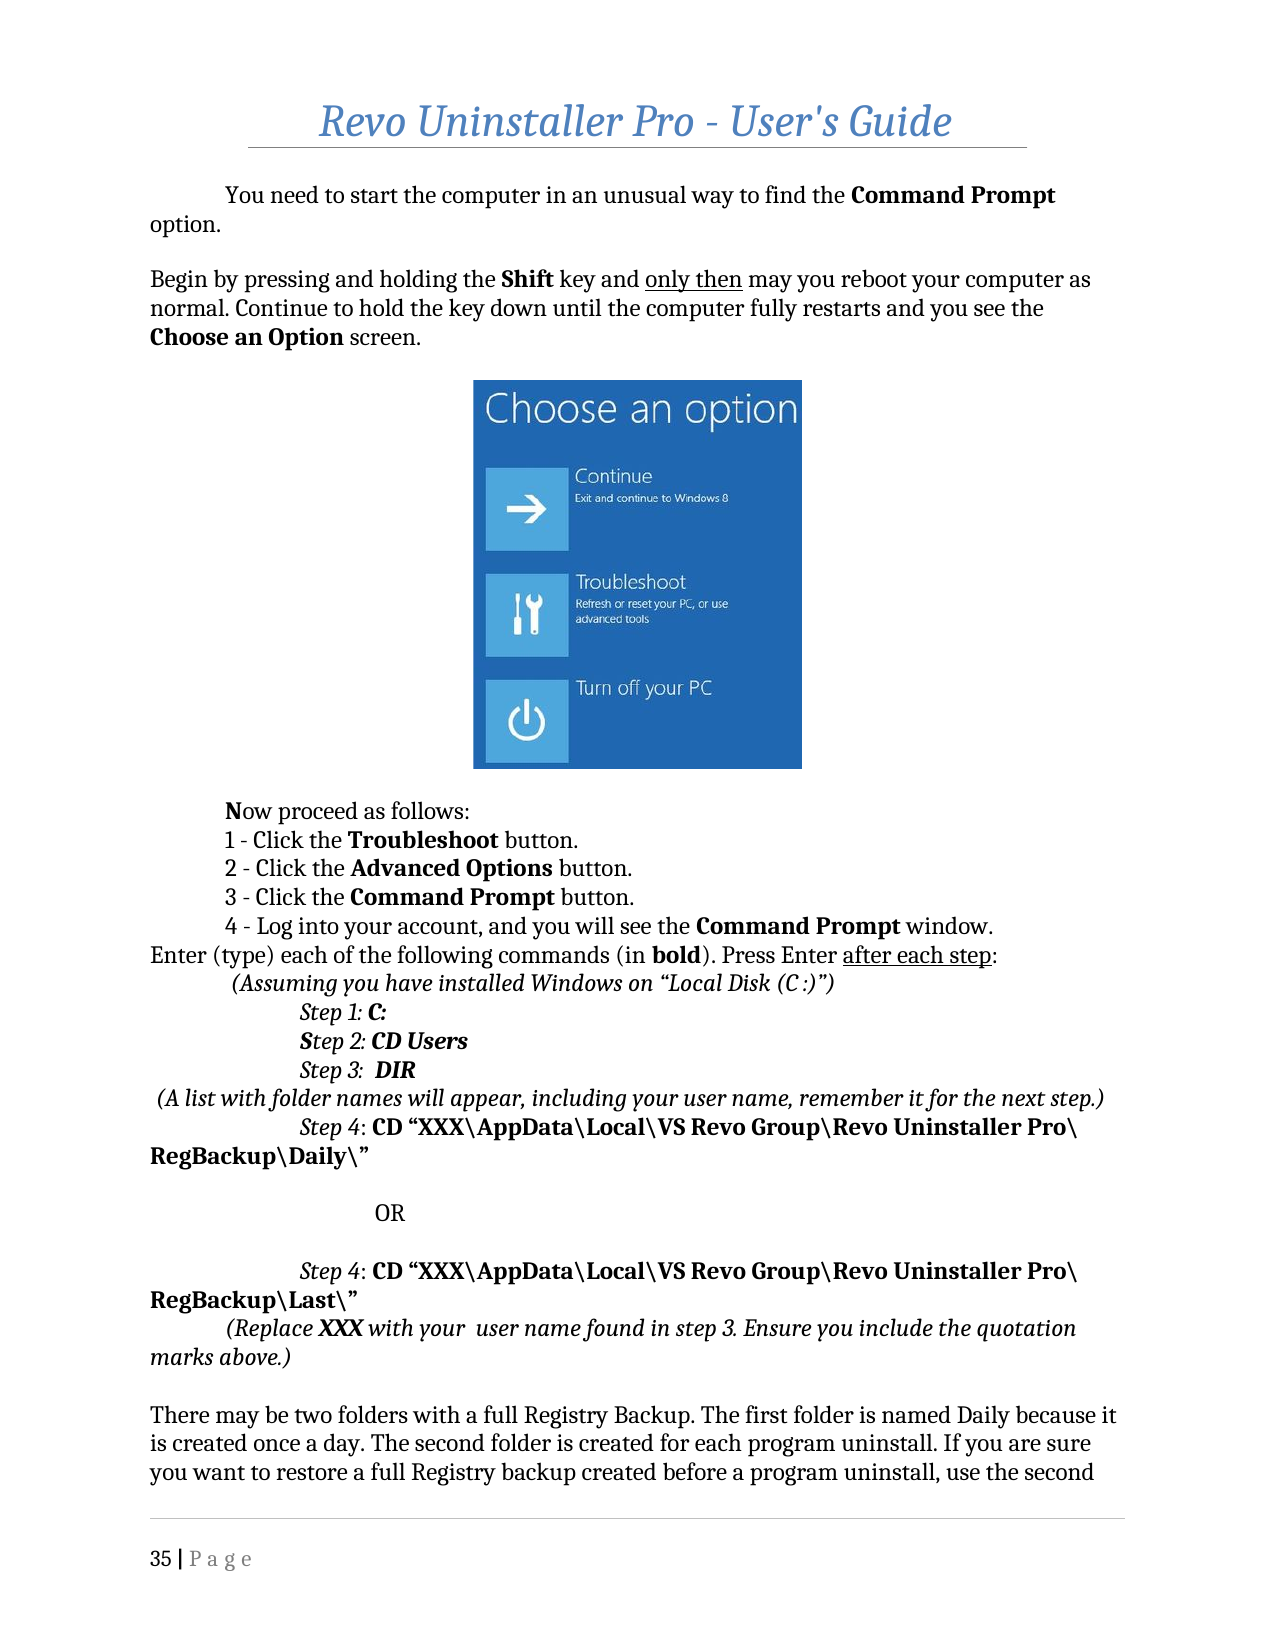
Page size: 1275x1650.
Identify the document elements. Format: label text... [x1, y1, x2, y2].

text 4 - Log into your account, and you will see the Command Prompt window. [150, 912, 1125, 941]
text Step 4: CD “XXX\AppData\Local\VS Revo Group\Revo Uninstaller Pro\RegBackup\Last\” [150, 1228, 1125, 1314]
text 2 - Click the Advanced Options button. [150, 854, 1125, 883]
text OR [150, 1171, 1125, 1228]
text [150, 1314, 1125, 1487]
text You need to start the computer in an unusual way to find the Command Prompt option. [150, 181, 1125, 239]
text 3 - Click the Command Prompt button. [150, 883, 1125, 912]
text Enter (type) each of the following commands (in bold). Press Enter after each step: (Assuming you have installed Windows on “Local Disk (C :)”) Step 1: C: Step 2: CD Users Step 3: DIR (A list with folder names will appear, including your user name, remember it for the next step.) Step 4: CD “XXX\AppData\Local\VS Revo Group\Revo Uninstaller Pro\RegBackup\Daily\” [150, 941, 1125, 1171]
text 1 - Click the Troubleshoot button. [150, 826, 1125, 854]
picture [473, 380, 802, 769]
text Now proceed as follows: [150, 797, 1125, 826]
text Begin by pressing and holding the Shift key and only then may you reboot your computer as normal. Continue to hold the key down until the computer fully restarts and you see the Choose an Option screen. [150, 265, 1125, 352]
